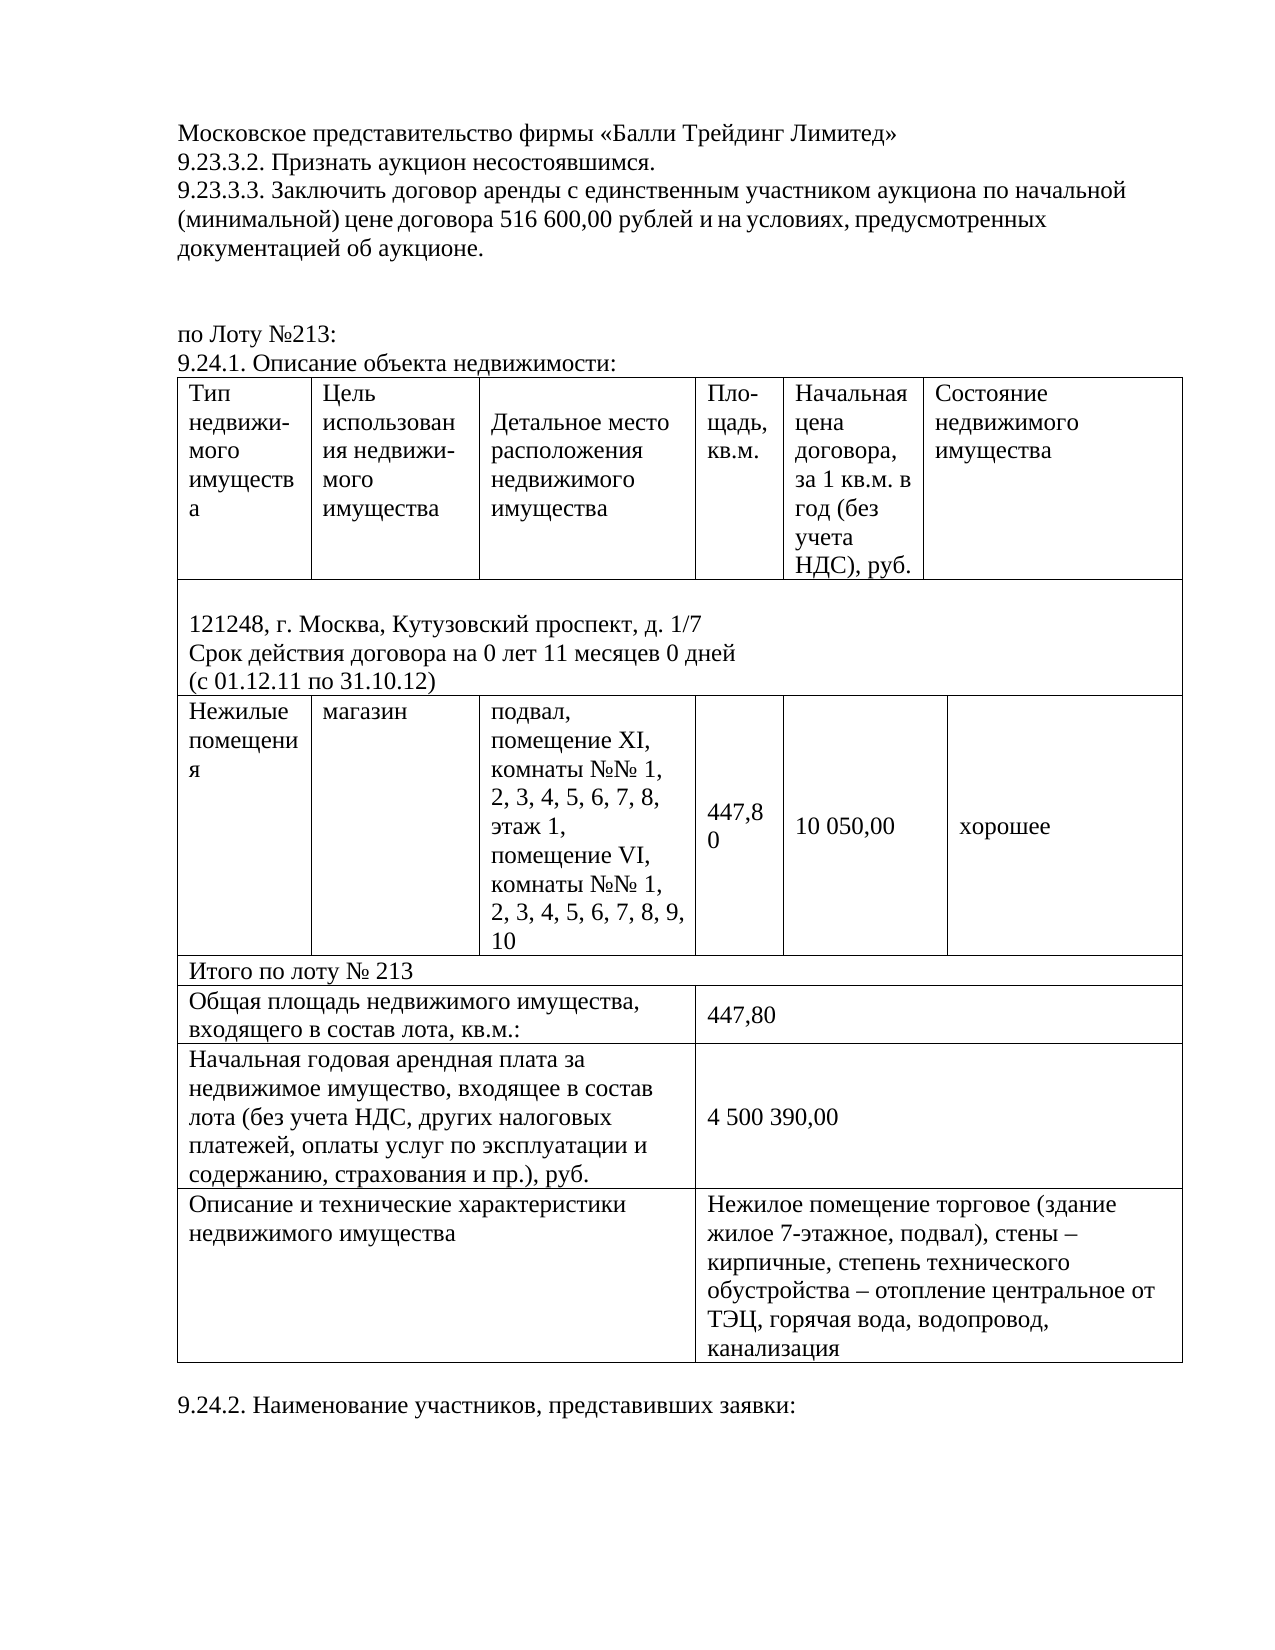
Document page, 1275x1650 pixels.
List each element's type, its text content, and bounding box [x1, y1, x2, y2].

text 9.23.3.2. Признать аукцион несостоявшимся. [177, 147, 1186, 176]
table_header Тип недвижи-мого имущества [178, 378, 311, 579]
table_header Состояние недвижимого имущества [924, 378, 1182, 579]
table_cell 4 500 390,00 [696, 1044, 1182, 1188]
table_cell 447,80 [696, 696, 783, 955]
table_cell Нежилые помещения [178, 696, 311, 955]
table_cell Описание и технические характеристики недвижимого имущества [178, 1189, 695, 1362]
table_cell Начальная годовая арендная плата за недвижимое имущество, входящее в состав лота (без учета НДС, других налоговых платежей, оплаты услуг по эксплуатации и содержанию, страхования и пр.), руб. [178, 1044, 695, 1188]
table_cell Нежилое помещение торговое (здание жилое 7-этажное, подвал), стены – кирпичные, степень технического обустройства – отопление центральное от ТЭЦ, горячая вода, водопровод, канализация [696, 1189, 1182, 1362]
table_header Начальная цена договора, за 1 кв.м. в год (без учета НДС), руб. [784, 378, 923, 579]
table_header Пло-щадь, кв.м. [696, 378, 783, 579]
table_header Детальное место расположения недвижимого имущества [480, 378, 695, 579]
text 9.24.1. Описание объекта недвижимости: [177, 348, 1186, 377]
table_header Цель использования недвижи-мого имущества [312, 378, 479, 579]
text 9.24.2. Наименование участников, представивших заявки: [177, 1390, 1186, 1419]
table_cell магазин [312, 696, 479, 955]
table_cell подвал, помещение XI, комнаты №№ 1, 2, 3, 4, 5, 6, 7, 8, этаж 1, помещение VI, комнаты №№ 1, 2, 3, 4, 5, 6, 7, 8, 9, 10 [480, 696, 695, 955]
text Московское представительство фирмы «Балли Трейдинг Лимитед» [177, 118, 1186, 147]
text 9.23.3.3. Заключить договор аренды с единственным участником аукциона по начальной (минимальной) цене договора 516 600,00 рублей и на условиях, предусмотренных документацией об аукционе. [177, 176, 1186, 262]
text по Лоту №213: [177, 319, 1186, 348]
table_cell Итого по лоту № 213 [178, 956, 1182, 985]
table_cell Общая площадь недвижимого имущества, входящего в состав лота, кв.м.: [178, 986, 695, 1043]
table_cell 121248, г. Москва, Кутузовский проспект, д. 1/7 Срок действия договора на 0 лет 11 месяцев 0 дней (с 01.12.11 по 31.10.12) [178, 580, 1182, 695]
table_cell 447,80 [696, 986, 1182, 1043]
table_cell 10 050,00 [784, 696, 947, 955]
table_cell хорошее [948, 696, 1182, 955]
